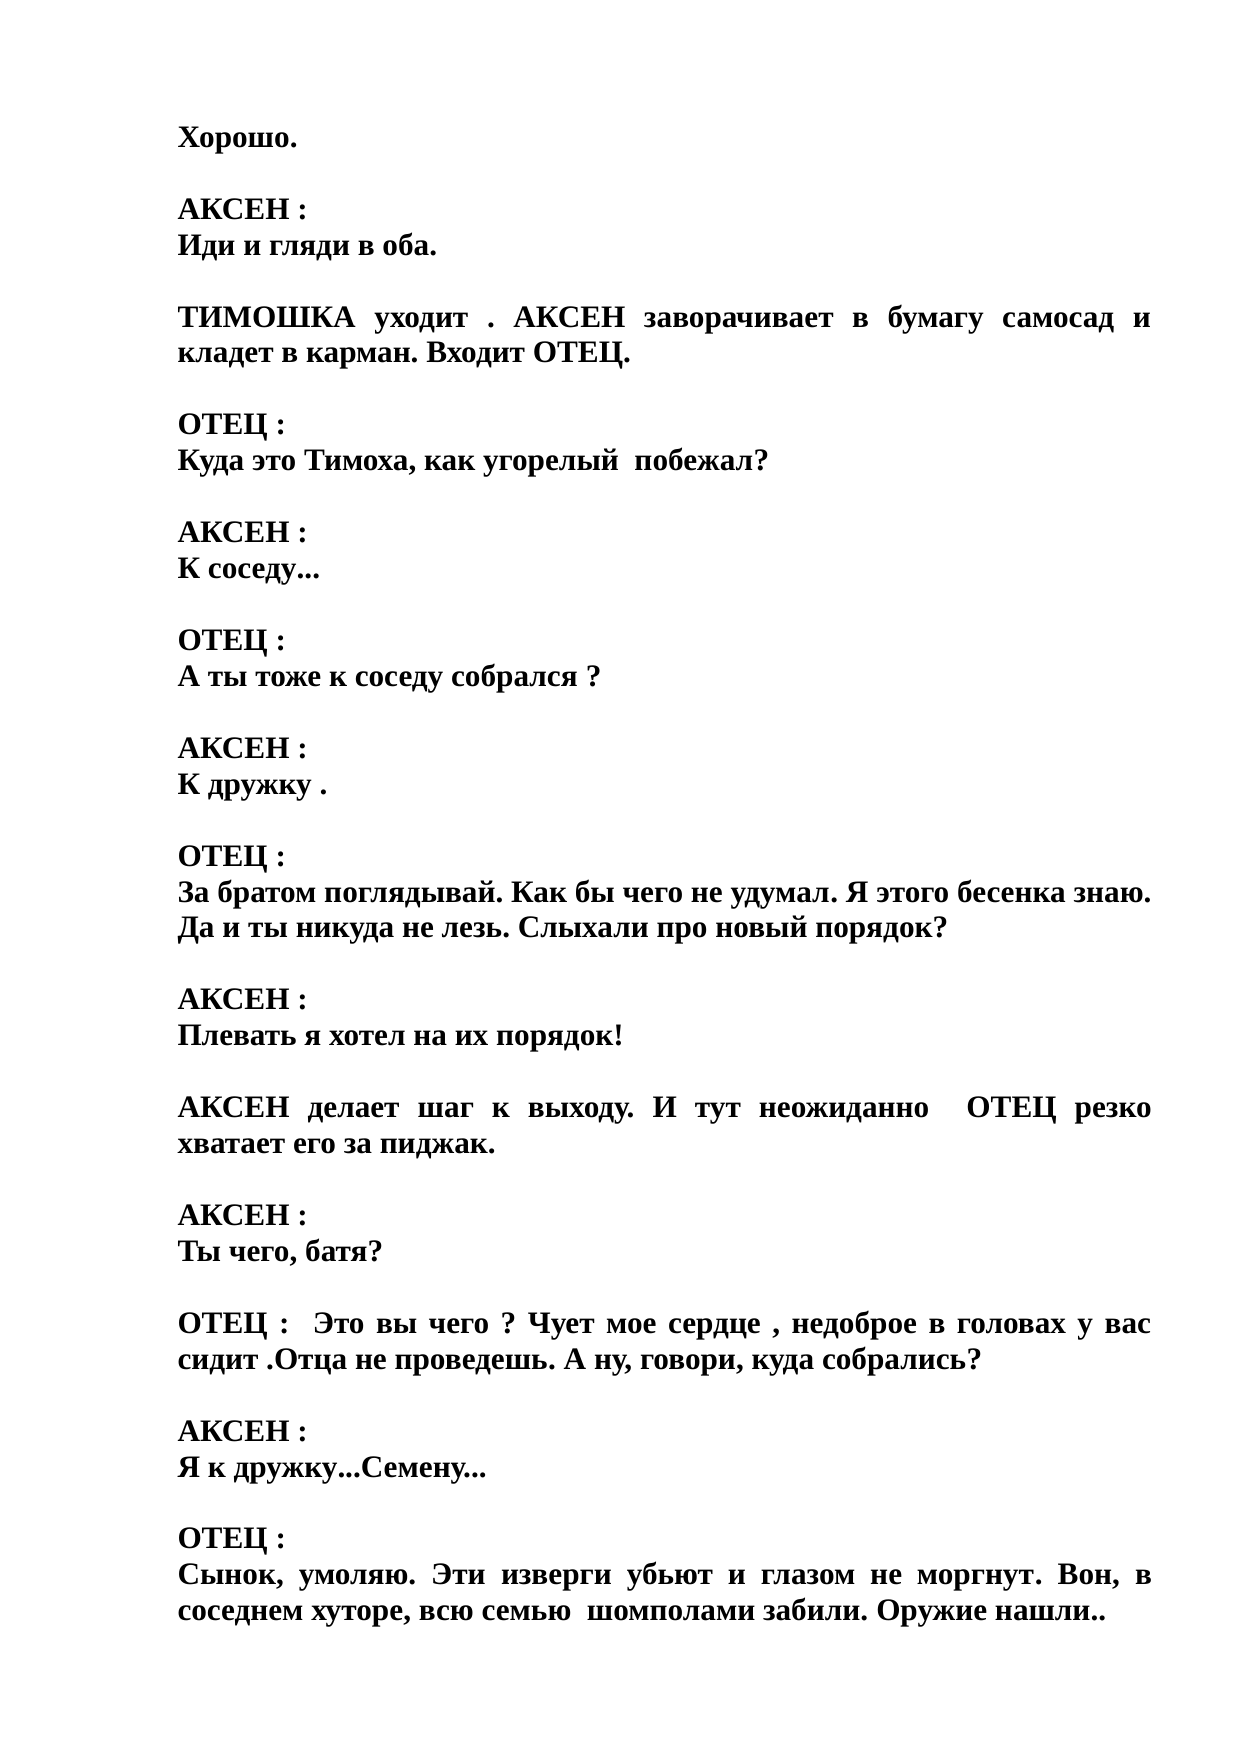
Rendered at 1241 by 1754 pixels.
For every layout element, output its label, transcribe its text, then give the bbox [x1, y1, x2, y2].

text ОТЕЦ : Это вы чего ? Чует мое сердце , недоброе в головах у вас сидит .Отца не проведешь. А ну, говори, куда собрались? [177, 1304, 1152, 1376]
text ТИМОШКА уходит . АКСЕН заворачивает в бумагу самосад и кладет в карман. Входит ОТЕЦ. [177, 298, 1152, 370]
text За братом поглядывай. Как бы чего не удумал. Я этого бесенка знаю. Да и ты никуда не лезь. Слыхали про новый порядок? [177, 873, 1152, 945]
text ОТЕЦ : [177, 1520, 1152, 1556]
text АКСЕН : [177, 729, 1152, 765]
text К дружку . [177, 765, 1152, 801]
text Куда это Тимоха, как угорелый побежал? [177, 442, 1152, 477]
text Я к дружку...Семену... [177, 1448, 1152, 1484]
text Хорошо. [177, 118, 1152, 154]
text Ты чего, батя? [177, 1232, 1152, 1268]
text Плевать я хотел на их порядок! [177, 1017, 1152, 1052]
text Иди и гляди в оба. [177, 226, 1152, 262]
text АКСЕН : [177, 1412, 1152, 1448]
text АКСЕН делает шаг к выходу. И тут неожиданно ОТЕЦ резко хватает его за пиджак. [177, 1088, 1152, 1160]
text К соседу... [177, 549, 1152, 585]
text ОТЕЦ : [177, 406, 1152, 442]
text А ты тоже к соседу собрался ? [177, 657, 1152, 693]
text АКСЕН : [177, 513, 1152, 549]
text АКСЕН : [177, 1196, 1152, 1232]
text АКСЕН : [177, 190, 1152, 226]
text АКСЕН : [177, 981, 1152, 1017]
text Сынок, умоляю. Эти изверги убьют и глазом не моргнут. Вон, в соседнем хуторе, всю семью шомполами забили. Оружие нашли.. [177, 1556, 1152, 1627]
text ОТЕЦ : [177, 621, 1152, 657]
text ОТЕЦ : [177, 837, 1152, 873]
